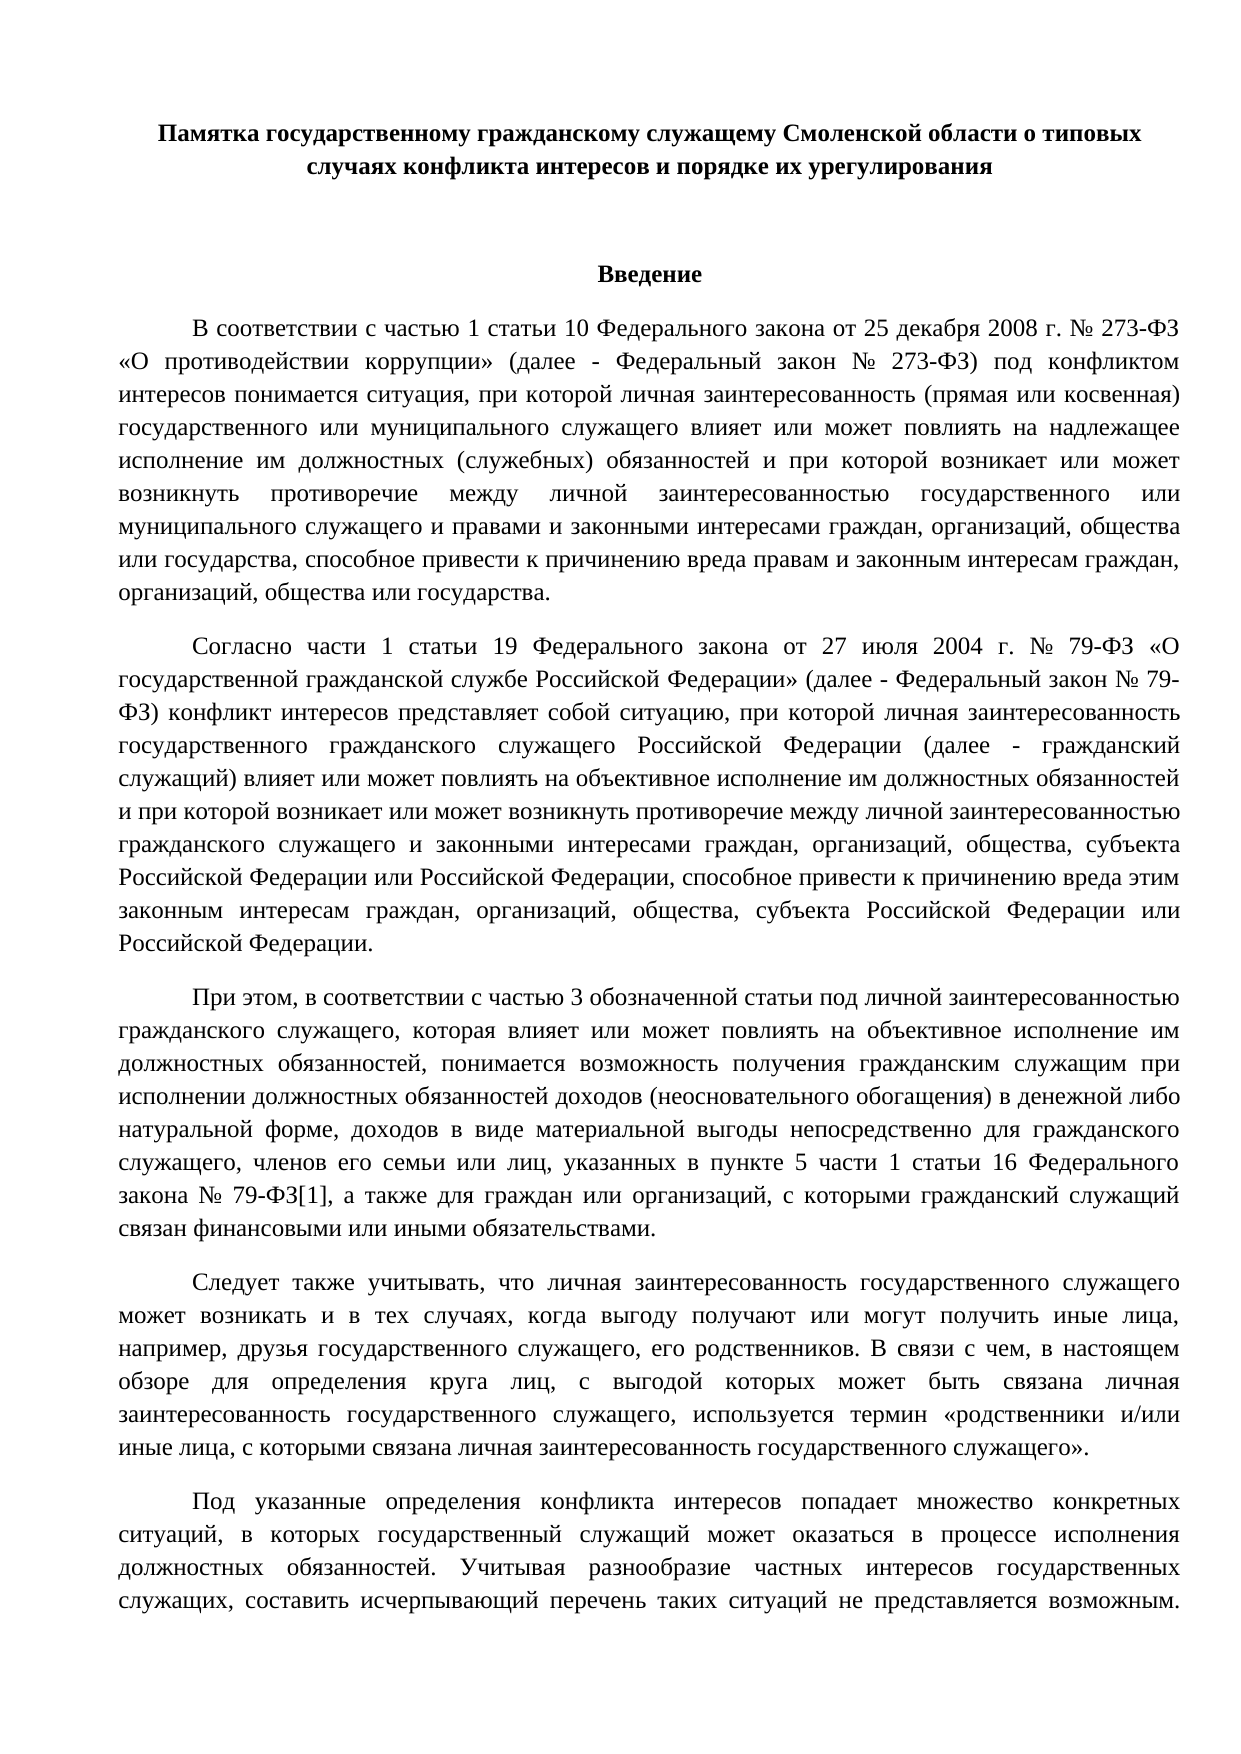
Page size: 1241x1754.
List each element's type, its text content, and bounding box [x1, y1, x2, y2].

text Памятка государственному гражданскому служащему Смоленской области о типовых случаях конфликта интересов и порядке их урегулирования [118, 118, 1181, 180]
text Следует также учитывать, что личная заинтересованность государственного служащего может возникать и в тех случаях, когда выгоду получают или могут получить иные лица, например, друзья государственного служащего, его родственников. В связи с чем, в настоящем обзоре для определения круга лиц, с выгодой которых может быть связана личная заинтересованность государственного служащего, используется термин «родственники и/или иные лица, с которыми связана личная заинтересованность государственного служащего». [118, 1267, 1181, 1461]
text В соответствии с частью 1 статьи 10 Федерального закона от 25 декабря 2008 г. № 273-ФЗ «О противодействии коррупции» (далее - Федеральный закон № 273-ФЗ) под конфликтом интересов понимается ситуация, при которой личная заинтересованность (прямая или косвенная) государственного или муниципального служащего влияет или может повлиять на надлежащее исполнение им должностных (служебных) обязанностей и при которой возникает или может возникнуть противоречие между личной заинтересованностью государственного или муниципального служащего и правами и законными интересами граждан, организаций, общества или государства, способное привести к причинению вреда правам и законным интересам граждан, организаций, общества или государства. [118, 313, 1181, 606]
text Введение [118, 259, 1181, 288]
text При этом, в соответствии с частью 3 обозначенной статьи под личной заинтересованностью гражданского служащего, которая влияет или может повлиять на объективное исполнение им должностных обязанностей, понимается возможность получения гражданским служащим при исполнении должностных обязанностей доходов (неосновательного обогащения) в денежной либо натуральной форме, доходов в виде материальной выгоды непосредственно для гражданского служащего, членов его семьи или лиц, указанных в пункте 5 части 1 статьи 16 Федерального закона № 79-ФЗ[1], а также для граждан или организаций, с которыми гражданский служащий связан финансовыми или иными обязательствами. [118, 982, 1181, 1242]
text Согласно части 1 статьи 19 Федерального закона от 27 июля 2004 г. № 79-ФЗ «О государственной гражданской службе Российской Федерации» (далее - Федеральный закон № 79-ФЗ) конфликт интересов представляет собой ситуацию, при которой личная заинтересованность государственного гражданского служащего Российской Федерации (далее - гражданский служащий) влияет или может повлиять на объективное исполнение им должностных обязанностей и при которой возникает или может возникнуть противоречие между личной заинтересованностью гражданского служащего и законными интересами граждан, организаций, общества, субъекта Российской Федерации или Российской Федерации, способное привести к причинению вреда этим законным интересам граждан, организаций, общества, субъекта Российской Федерации или Российской Федерации. [118, 631, 1181, 957]
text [118, 1486, 1181, 1613]
